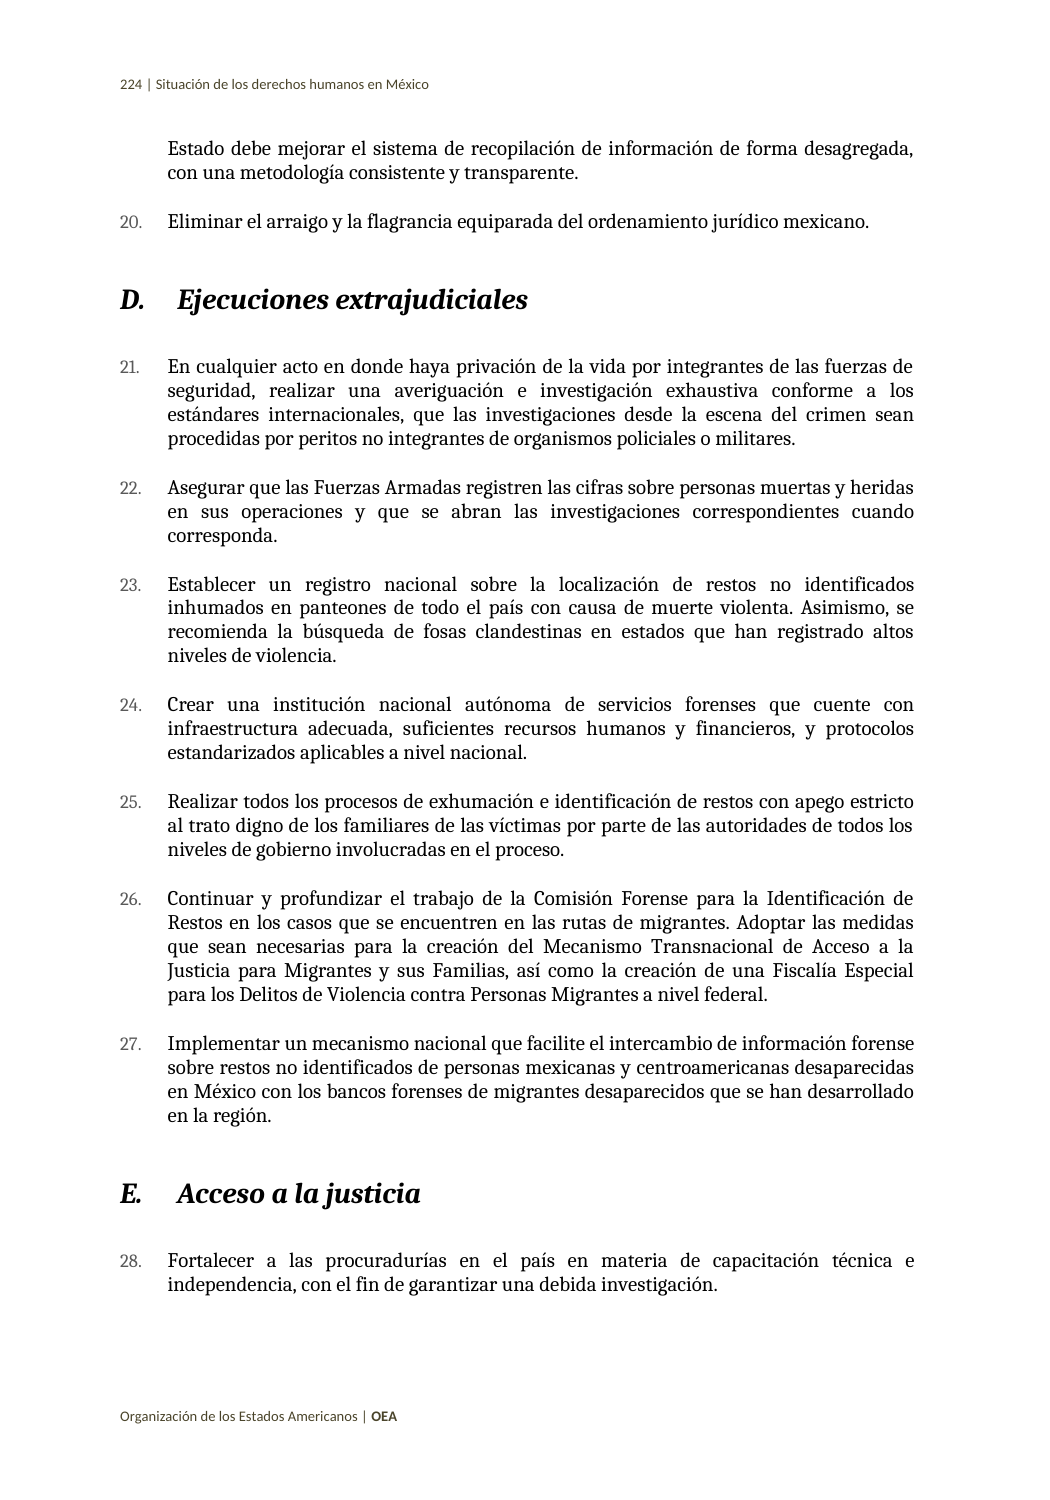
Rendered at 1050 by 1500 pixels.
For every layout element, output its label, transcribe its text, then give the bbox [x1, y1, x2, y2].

text Implementar un mecanismo nacional que facilite el intercambio de información forense sobre restos no identificados de personas mexicanas y centroamericanas desaparecidas en México con los bancos forenses de migrantes desaparecidos que se han desarrollado en la región. [120, 1032, 915, 1127]
text Establecer un registro nacional sobre la localización de restos no identificados inhumados en panteones de todo el país con causa de muerte violenta. Asimismo, se recomienda la búsqueda de fosas clandestinas en estados que han registrado altos niveles de violencia. [120, 572, 915, 668]
subtitle Acceso a la justicia [120, 1177, 915, 1211]
text Crear una institución nacional autónoma de servicios forenses que cuente con infraestructura adecuada, suficientes recursos humanos y financieros, y protocolos estandarizados aplicables a nivel nacional. [120, 693, 915, 765]
text Asegurar que las Fuerzas Armadas registren las cifras sobre personas muertas y heridas en sus operaciones y que se abran las investigaciones correspondientes cuando corresponda. [120, 475, 915, 547]
text Realizar todos los procesos de exhumación e identificación de restos con apego estricto al trato digno de los familiares de las víctimas por parte de las autoridades de todos los niveles de gobierno involucradas en el proceso. [120, 790, 915, 862]
text Eliminar el arraigo y la flagrancia equiparada del ordenamiento jurídico mexicano. [120, 209, 915, 233]
text En cualquier acto en donde haya privación de la vida por integrantes de las fuerzas de seguridad, realizar una averiguación e investigación exhaustiva conforme a los estándares internacionales, que las investigaciones desde la escena del crimen sean procedidas por peritos no integrantes de organismos policiales o militares. [120, 354, 915, 450]
text Continuar y profundizar el trabajo de la Comisión Forense para la Identificación de Restos en los casos que se encuentren en las rutas de migrantes. Adoptar las medidas que sean necesarias para la creación del Mecanismo Transnacional de Acceso a la Justicia para Migrantes y sus Familias, así como la creación de una Fiscalía Especial para los Delitos de Violencia contra Personas Migrantes a nivel federal. [120, 887, 915, 1007]
subtitle Ejecuciones extrajudiciales [120, 283, 915, 317]
text Fortalecer a las procuradurías en el país en materia de capacitación técnica e independencia, con el fin de garantizar una debida investigación. [120, 1248, 915, 1296]
